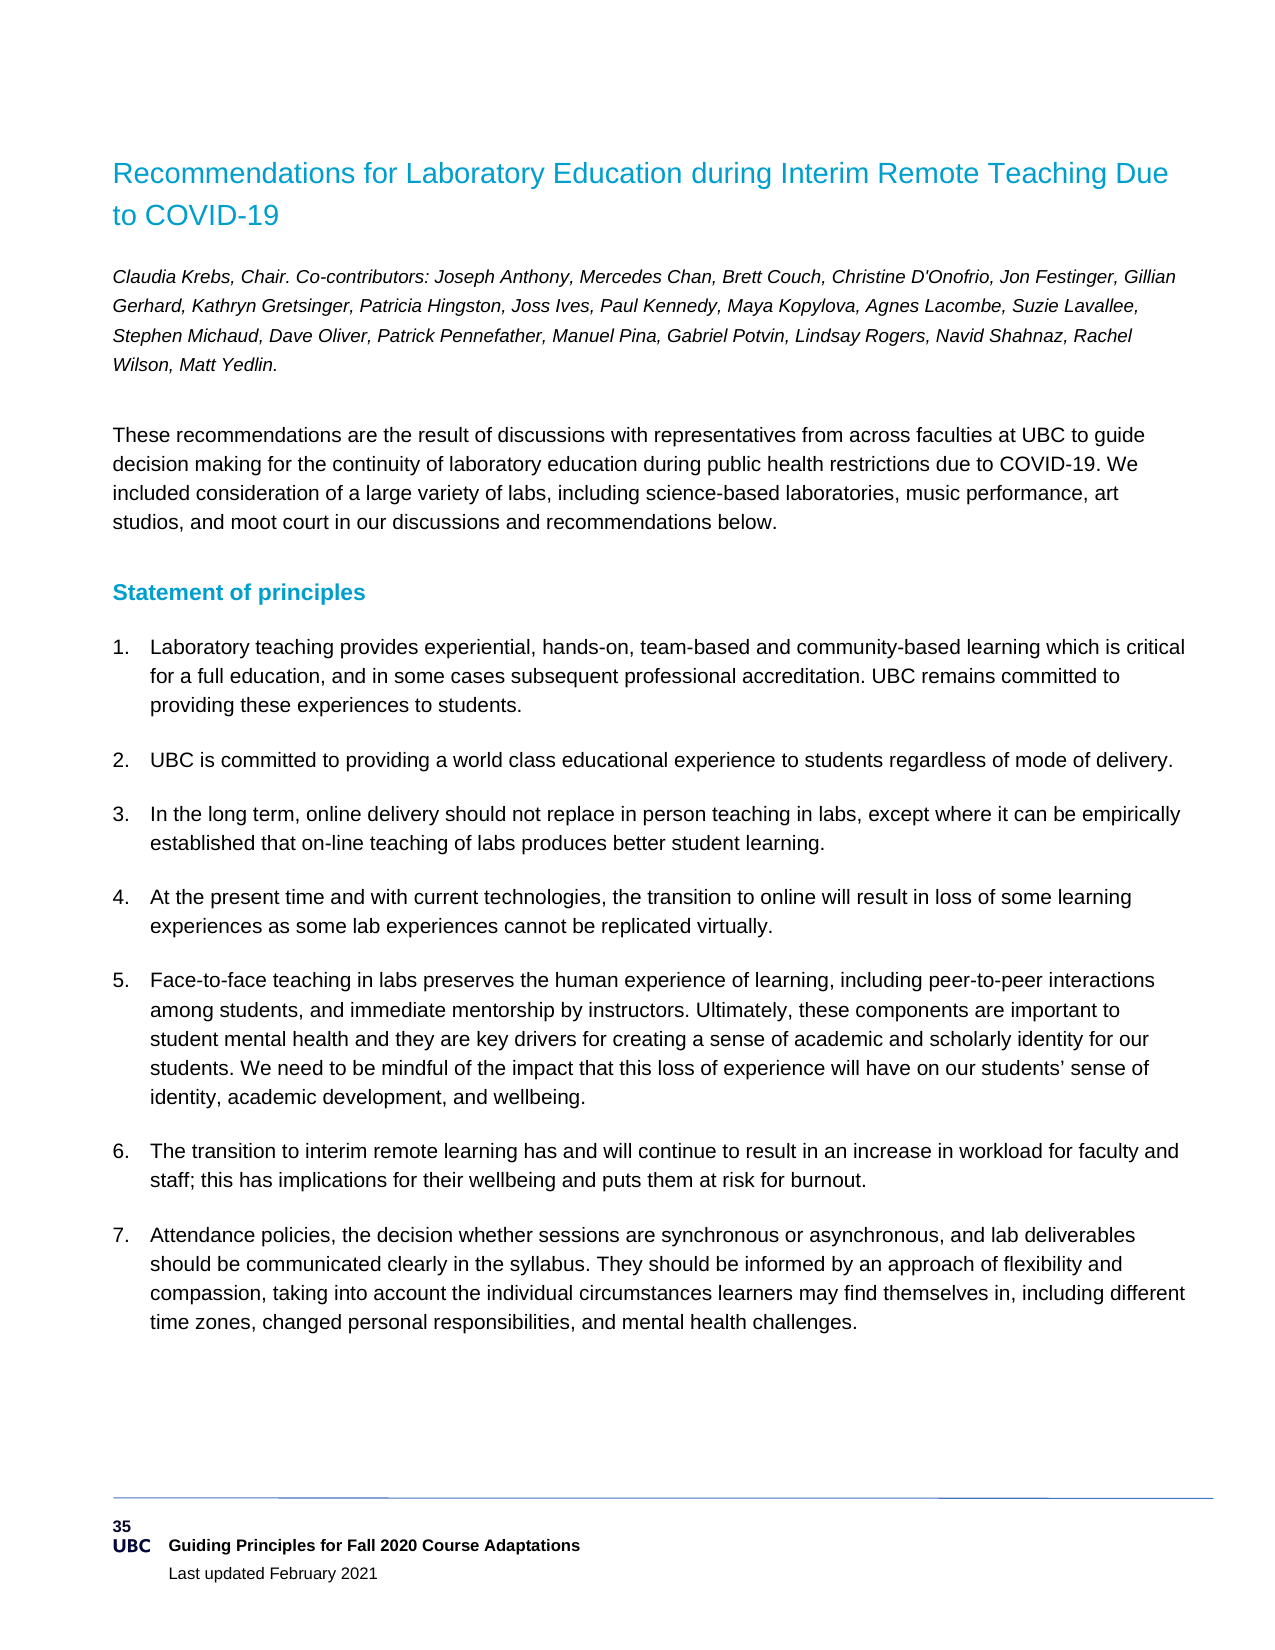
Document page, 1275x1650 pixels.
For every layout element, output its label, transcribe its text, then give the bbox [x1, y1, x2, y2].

list The transition to interim remote learning has and will continue to result in an increase in workload for faculty and staff; this has implications for their wellbeing and puts them at risk for burnout. [112, 1135, 1187, 1194]
list Face-to-face teaching in labs preserves the human experience of learning, including peer-to-peer interactions among students, and immediate mentorship by instructors. Ultimately, these components are important to student mental health and they are key drivers for creating a sense of academic and scholarly identity for our students. We need to be mindful of the impact that this loss of experience will have on our students’ sense of identity, academic development, and wellbeing. [112, 964, 1187, 1110]
list In the long term, online delivery should not replace in person teaching in labs, except where it can be empirically established that on-line teaching of labs produces better student learning. [112, 798, 1187, 856]
list At the present time and with current technologies, the transition to online will result in loss of some learning experiences as some lab experiences cannot be replicated virtually. [112, 881, 1187, 939]
list Laboratory teaching provides experiential, hands-on, team-based and community-based learning which is critical for a full education, and in some cases subsequent professional accreditation. UBC remains committed to providing these experiences to students. [112, 631, 1187, 719]
list UBC is committed to providing a world class educational experience to students regardless of mode of delivery. [112, 744, 1187, 773]
list Attendance policies, the decision whether sessions are synchronous or asynchronous, and lab deliverables should be communicated clearly in the syllabus. They should be informed by an approach of flexibility and compassion, taking into account the individual circumstances learners may find themselves in, including different time zones, changed personal responsibilities, and mental health challenges. [112, 1219, 1187, 1335]
subtitle Statement of principles [112, 577, 1187, 606]
text These recommendations are the result of discussions with representatives from across faculties at UBC to guide decision making for the continuity of laboratory education during public health restrictions due to COVID-19. We included consideration of a large variety of labs, including science-based laboratories, music performance, art studios, and moot court in our discussions and recommendations below. [112, 419, 1187, 535]
subtitle Recommendations for Laboratory Education during Interim Remote Teaching Due to COVID-19 [112, 150, 1187, 233]
text Claudia Krebs, Chair. Co-contributors: Joseph Anthony, Mercedes Chan, Brett Couch, Christine D'Onofrio, Jon Festinger, Gillian Gerhard, Kathryn Gretsinger, Patricia Hingston, Joss Ives, Paul Kennedy, Maya Kopylova, Agnes Lacombe, Suzie Lavallee, Stephen Michaud, Dave Oliver, Patrick Pennefather, Manuel Pina, Gabriel Potvin, Lindsay Rogers, Navid Shahnaz, Rachel Wilson, Matt Yedlin. [112, 260, 1187, 377]
